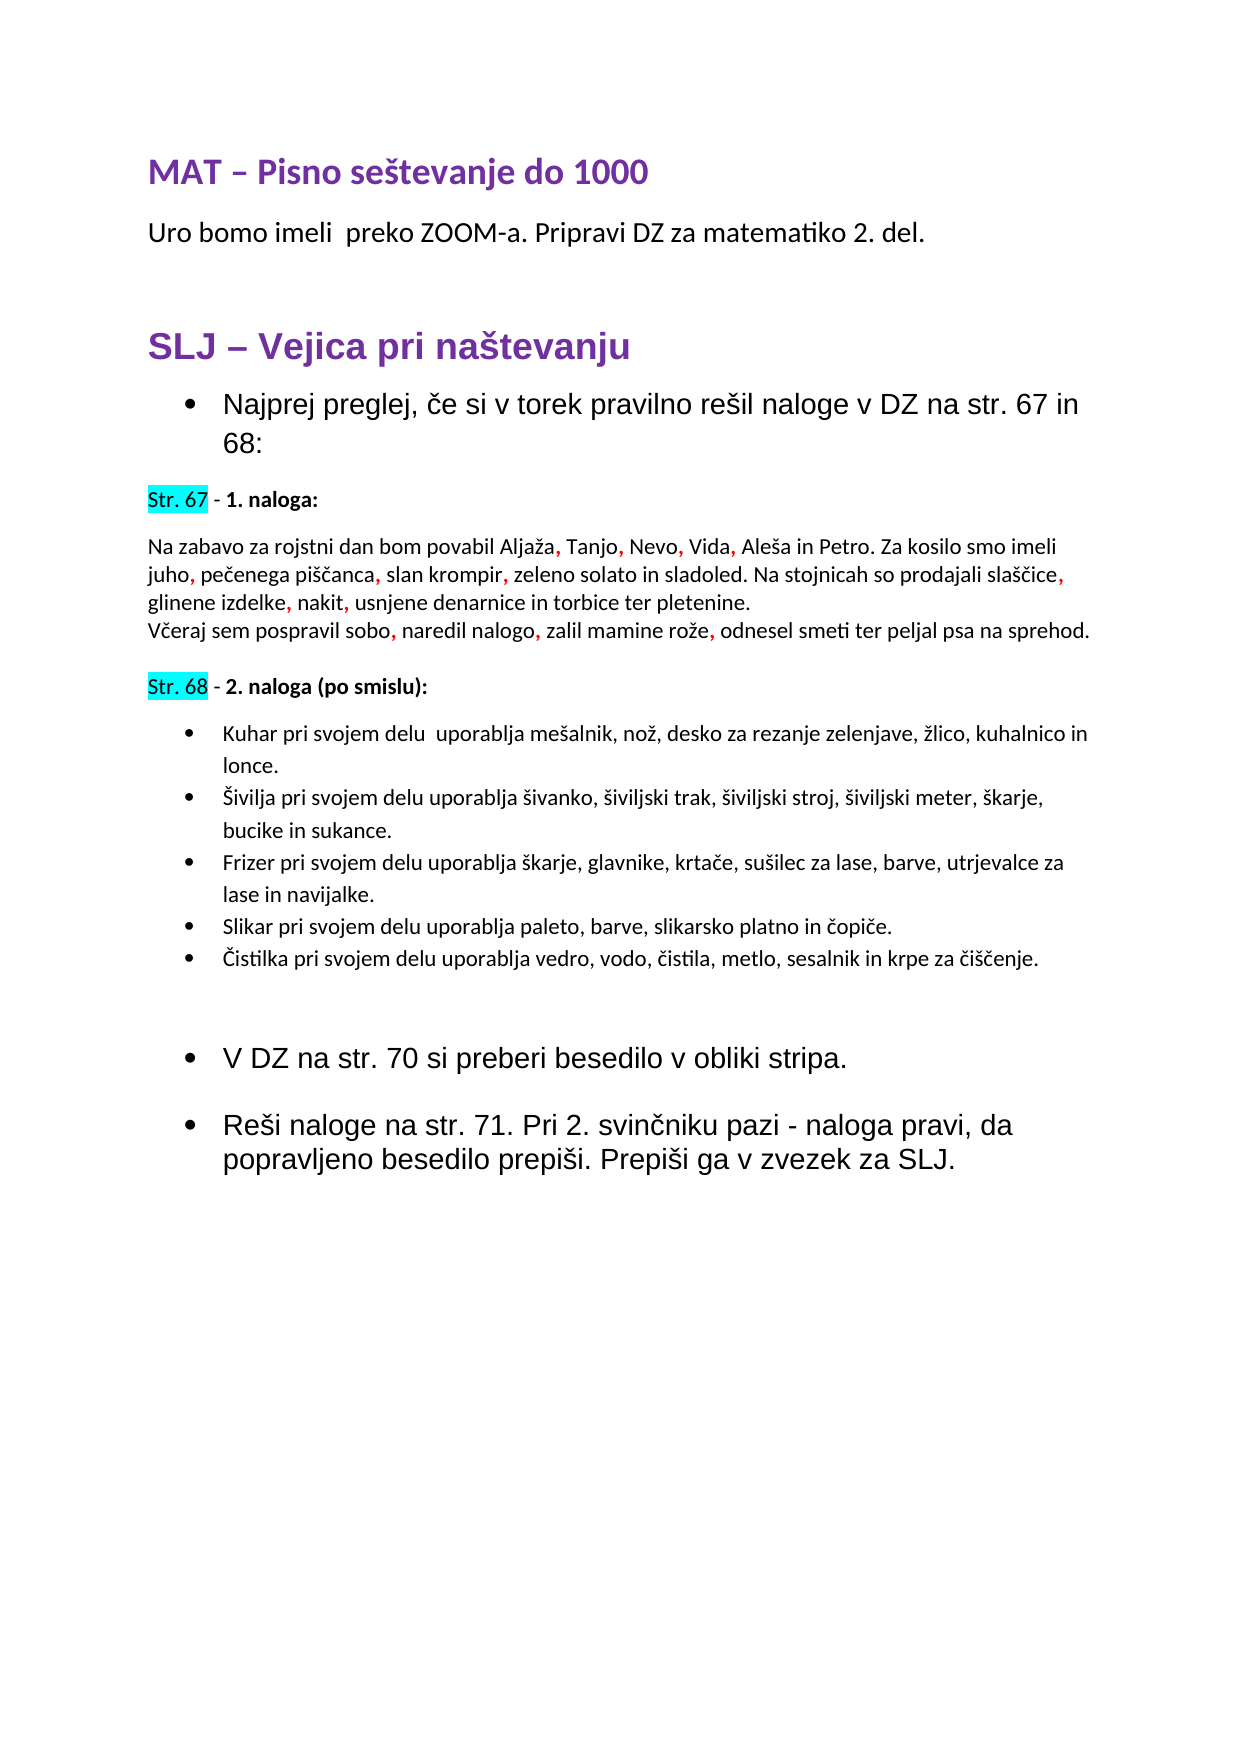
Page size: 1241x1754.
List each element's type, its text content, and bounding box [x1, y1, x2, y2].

list Čistilka pri svojem delu uporablja vedro, vodo, čistila, metlo, sesalnik in krpe za čiščenje. [185, 944, 1093, 972]
text Na zabavo za rojstni dan bom povabil Aljaža, Tanjo, Nevo, Vida, Aleša in Petro. Za kosilo smo imeli juho, pečenega piščanca, slan krompir, zeleno solato in sladoled. Na stojnicah so prodajali slaščice, glinene izdelke, nakit, usnjene denarnice in torbice ter pletenine. [148, 532, 1093, 616]
text Str. 67 - 1. naloga: [208, 485, 1093, 513]
list Slikar pri svojem delu uporablja paleto, barve, slikarsko platno in čopiče. [185, 912, 1093, 940]
list Kuhar pri svojem delu uporablja mešalnik, nož, desko za rezanje zelenjave, žlico, kuhalnico in lonce. [185, 719, 1093, 779]
list V DZ na str. 70 si preberi besedilo v obliki stripa. [185, 1041, 1093, 1075]
text Včeraj sem pospravil sobo, naredil nalogo, zalil mamine rože, odnesel smeti ter peljal psa na sprehod. [148, 616, 1093, 644]
list Šivilja pri svojem delu uporablja šivanko, šiviljski trak, šiviljski stroj, šiviljski meter, škarje, bucike in sukance. [185, 783, 1093, 844]
list Najprej preglej, če si v torek pravilno rešil naloge v DZ na str. 67 in 68: [185, 387, 1093, 459]
text MAT – Pisno seštevanje do 1000 [148, 148, 1093, 193]
list Reši naloge na str. 71. Pri 2. svinčniku pazi - naloga pravi, da popravljeno besedilo prepiši. Prepiši ga v zvezek za SLJ. [185, 1108, 1093, 1176]
text Str. 68 - 2. naloga (po smislu): [208, 672, 1093, 700]
list Frizer pri svojem delu uporablja škarje, glavnike, krtače, sušilec za lase, barve, utrjevalce za lase in navijalke. [185, 848, 1093, 908]
text SLJ – Vejica pri naštevanju [148, 324, 1093, 367]
text Uro bomo imeli preko ZOOM-a. Pripravi DZ za matematiko 2. del. [148, 214, 1093, 249]
